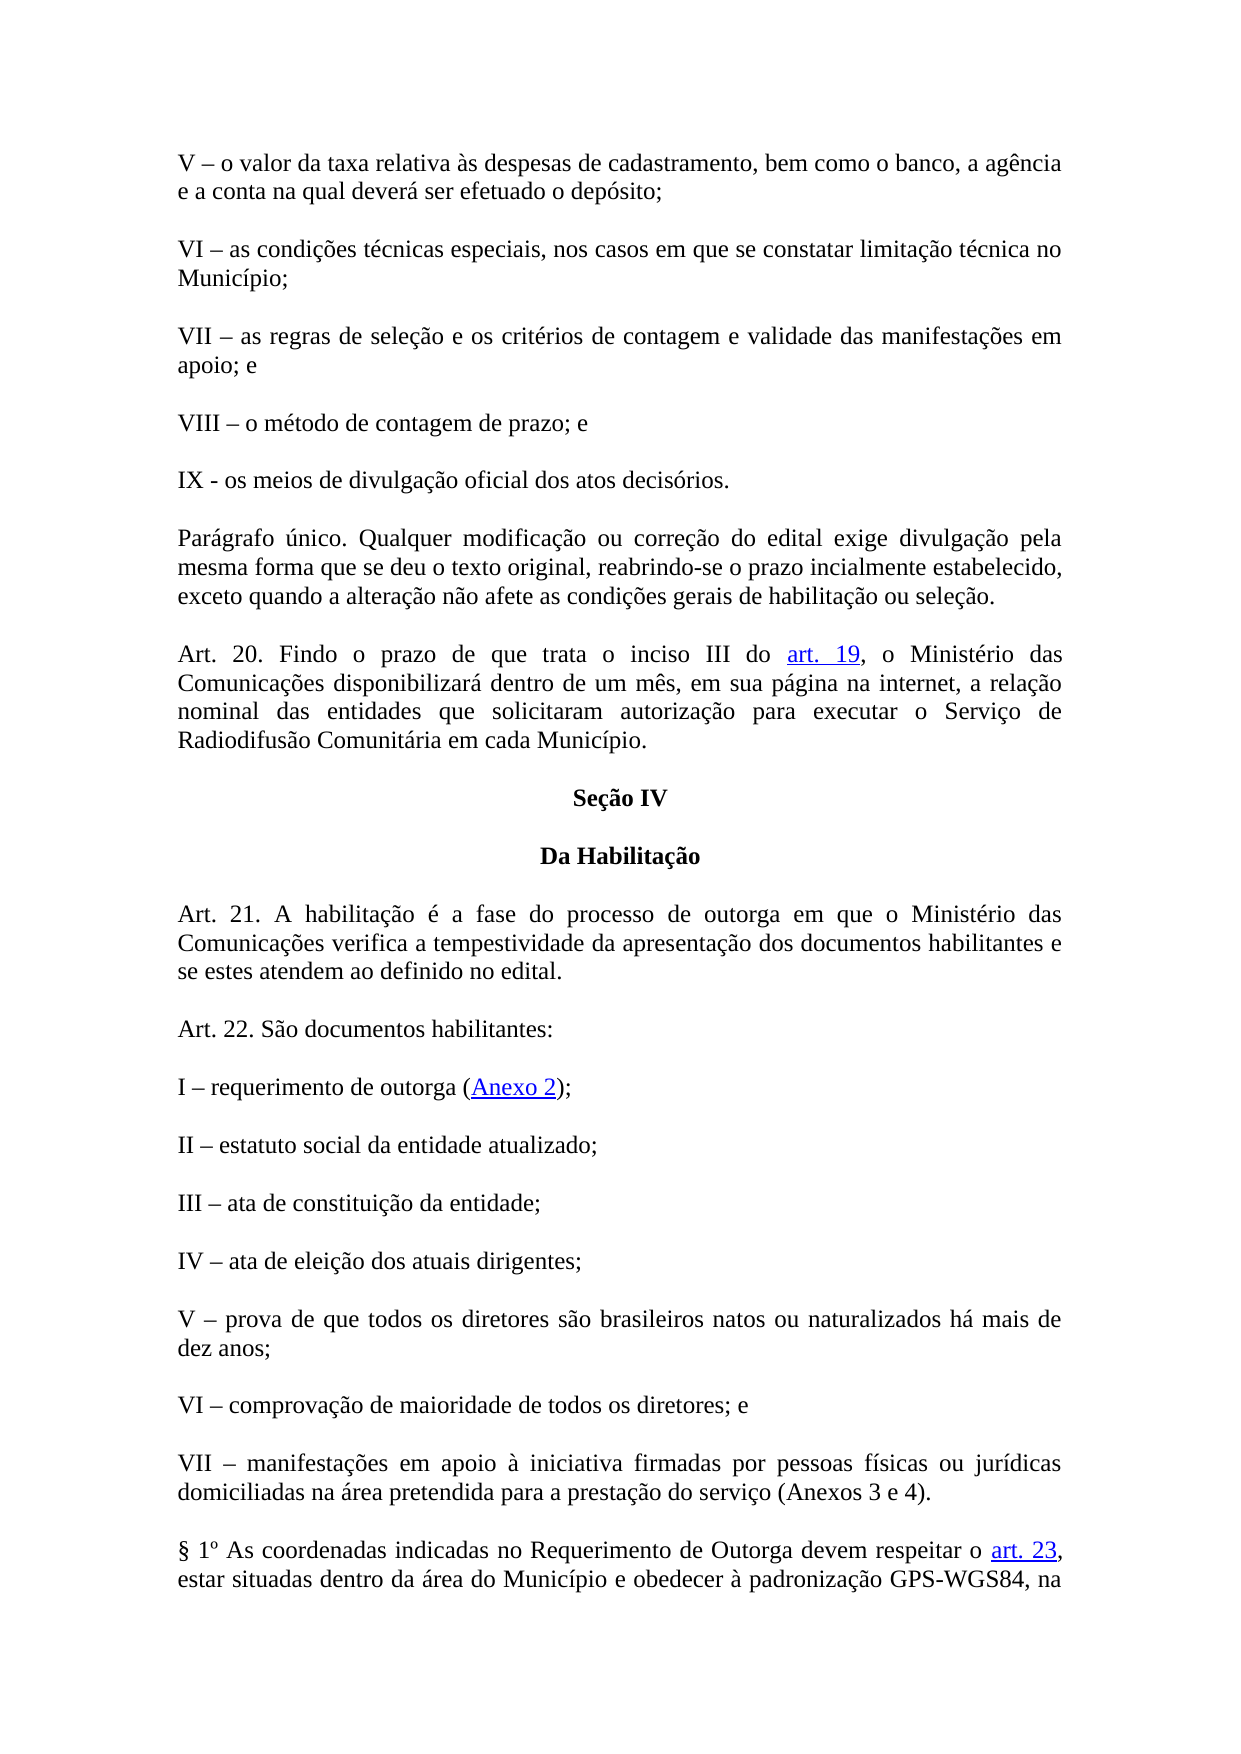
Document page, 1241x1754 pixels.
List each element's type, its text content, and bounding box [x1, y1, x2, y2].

text Art. 20. Findo o prazo de que trata o inciso III do art. 19, o Ministério das Comunicações disponibilizará dentro de um mês, em sua página na internet, a relação nominal das entidades que solicitaram autorização para executar o Serviço de Radiodifusão Comunitária em cada Município. [177, 639, 1063, 754]
text V – o valor da taxa relativa às despesas de cadastramento, bem como o banco, a agência e a conta na qual deverá ser efetuado o depósito; [177, 148, 1063, 205]
text VII – manifestações em apoio à iniciativa firmadas por pessoas físicas ou jurídicas domiciliadas na área pretendida para a prestação do serviço (Anexos 3 e 4). [177, 1448, 1063, 1506]
text VII – as regras de seleção e os critérios de contagem e validade das manifestações em apoio; e [177, 321, 1063, 378]
text VI – comprovação de maioridade de todos os diretores; e [177, 1391, 1063, 1419]
text Art. 21. A habilitação é a fase do processo de outorga em que o Ministério das Comunicações verifica a tempestividade da apresentação dos documentos habilitantes e se estes atendem ao definido no edital. [177, 899, 1063, 985]
text III – ata de constituição da entidade; [177, 1188, 1063, 1217]
text Seção IV [177, 783, 1063, 812]
text Art. 22. São documentos habilitantes: [177, 1014, 1063, 1043]
text VIII – o método de contagem de prazo; e [177, 408, 1063, 436]
text IX - os meios de divulgação oficial dos atos decisórios. [177, 466, 1063, 494]
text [177, 1535, 1063, 1593]
text I – requerimento de outorga (Anexo 2); [177, 1072, 1063, 1101]
text II – estatuto social da entidade atualizado; [177, 1130, 1063, 1159]
text Parágrafo único. Qualquer modificação ou correção do edital exige divulgação pela mesma forma que se deu o texto original, reabrindo-se o prazo incialmente estabelecido, exceto quando a alteração não afete as condições gerais de habilitação ou seleção. [177, 523, 1063, 610]
text VI – as condições técnicas especiais, nos casos em que se constatar limitação técnica no Município; [177, 234, 1063, 292]
text V – prova de que todos os diretores são brasileiros natos ou naturalizados há mais de dez anos; [177, 1304, 1063, 1361]
text IV – ata de eleição dos atuais dirigentes; [177, 1246, 1063, 1275]
text Da Habilitação [177, 841, 1063, 870]
